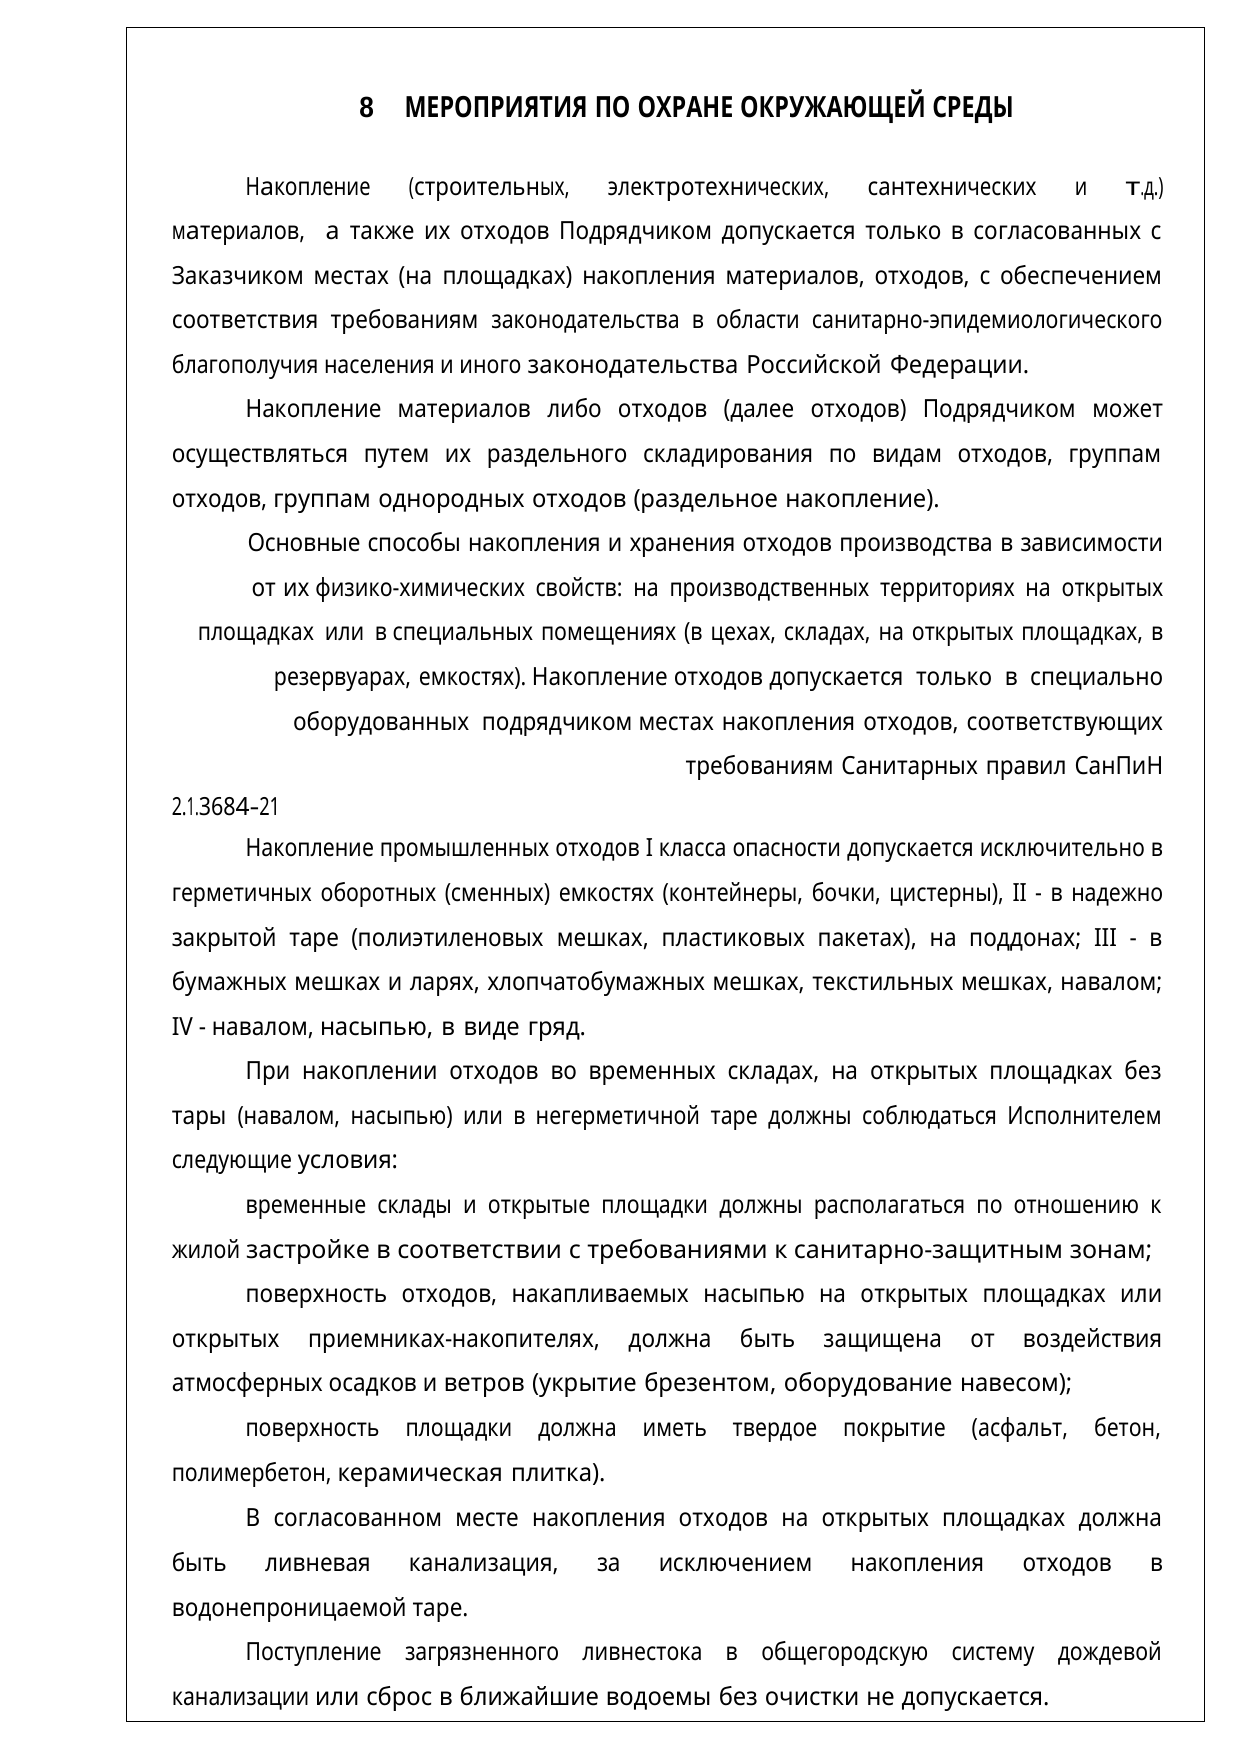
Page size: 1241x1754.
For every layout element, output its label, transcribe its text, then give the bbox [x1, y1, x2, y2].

table_header 8 МЕРОПРИЯТИЯ ПО ОХРАНЕ ОКРУЖАЮЩЕЙ СРЕДЫ Накопление (строительных, электротехнических, сантехнических и т.д.) материалов, а также их отходов Подрядчиком допускается только в согласованных с Заказчиком местах (на площадках) накопления материалов, отходов, с обеспечением соответствия требованиям законодательства в области санитарно-эпидемиологического благополучия населения и иного законодательства Российской Федерации. Накопление материалов либо отходов (далее отходов) Подрядчиком может осуществляться путем их раздельного складирования по видам отходов, группам отходов, группам однородных отходов (раздельное накопление). Основные способы накопления и хранения отходов производства в зависимости от их физико-химических свойств: на производственных территориях на открытых площадках или в специальных помещениях (в цехах, складах, на открытых площадках, в резервуарах, емкостях). Накопление отходов допускается только в специально оборудованных подрядчиком местах накопления отходов, соответствующих требованиям Санитарных правил СанПиН 2.1.3684-21 Накопление промышленных отходов I класса опасности допускается исключительно в герметичных оборотных (сменных) емкостях (контейнеры, бочки, цистерны), II - в надежно закрытой таре (полиэтиленовых мешках, пластиковых пакетах), на поддонах; III - в бумажных мешках и ларях, хлопчатобумажных мешках, текстильных мешках, навалом; IV - навалом, насыпью, в виде гряд. При накоплении отходов во временных складах, на открытых площадках без тары (навалом, насыпью) или в негерметичной таре должны соблюдаться Исполнителем следующие условия: временные склады и открытые площадки должны располагаться по отношению к жилой застройке в соответствии с требованиями к санитарно-защитным зонам; поверхность отходов, накапливаемых насыпью на открытых площадках или открытых приемниках-накопителях, должна быть защищена от воздействия атмосферных осадков и ветров (укрытие брезентом, оборудование навесом); поверхность площадки должна иметь твердое покрытие (асфальт, бетон, полимербетон, керамическая плитка). В согласованном месте накопления отходов на открытых площадках должна быть ливневая канализация, за исключением накопления отходов в водонепроницаемой таре. Поступление загрязненного ливнестока в общегородскую систему дождевой канализации или сброс в ближайшие водоемы без очистки не допускается. [127, 28, 1204, 1721]
